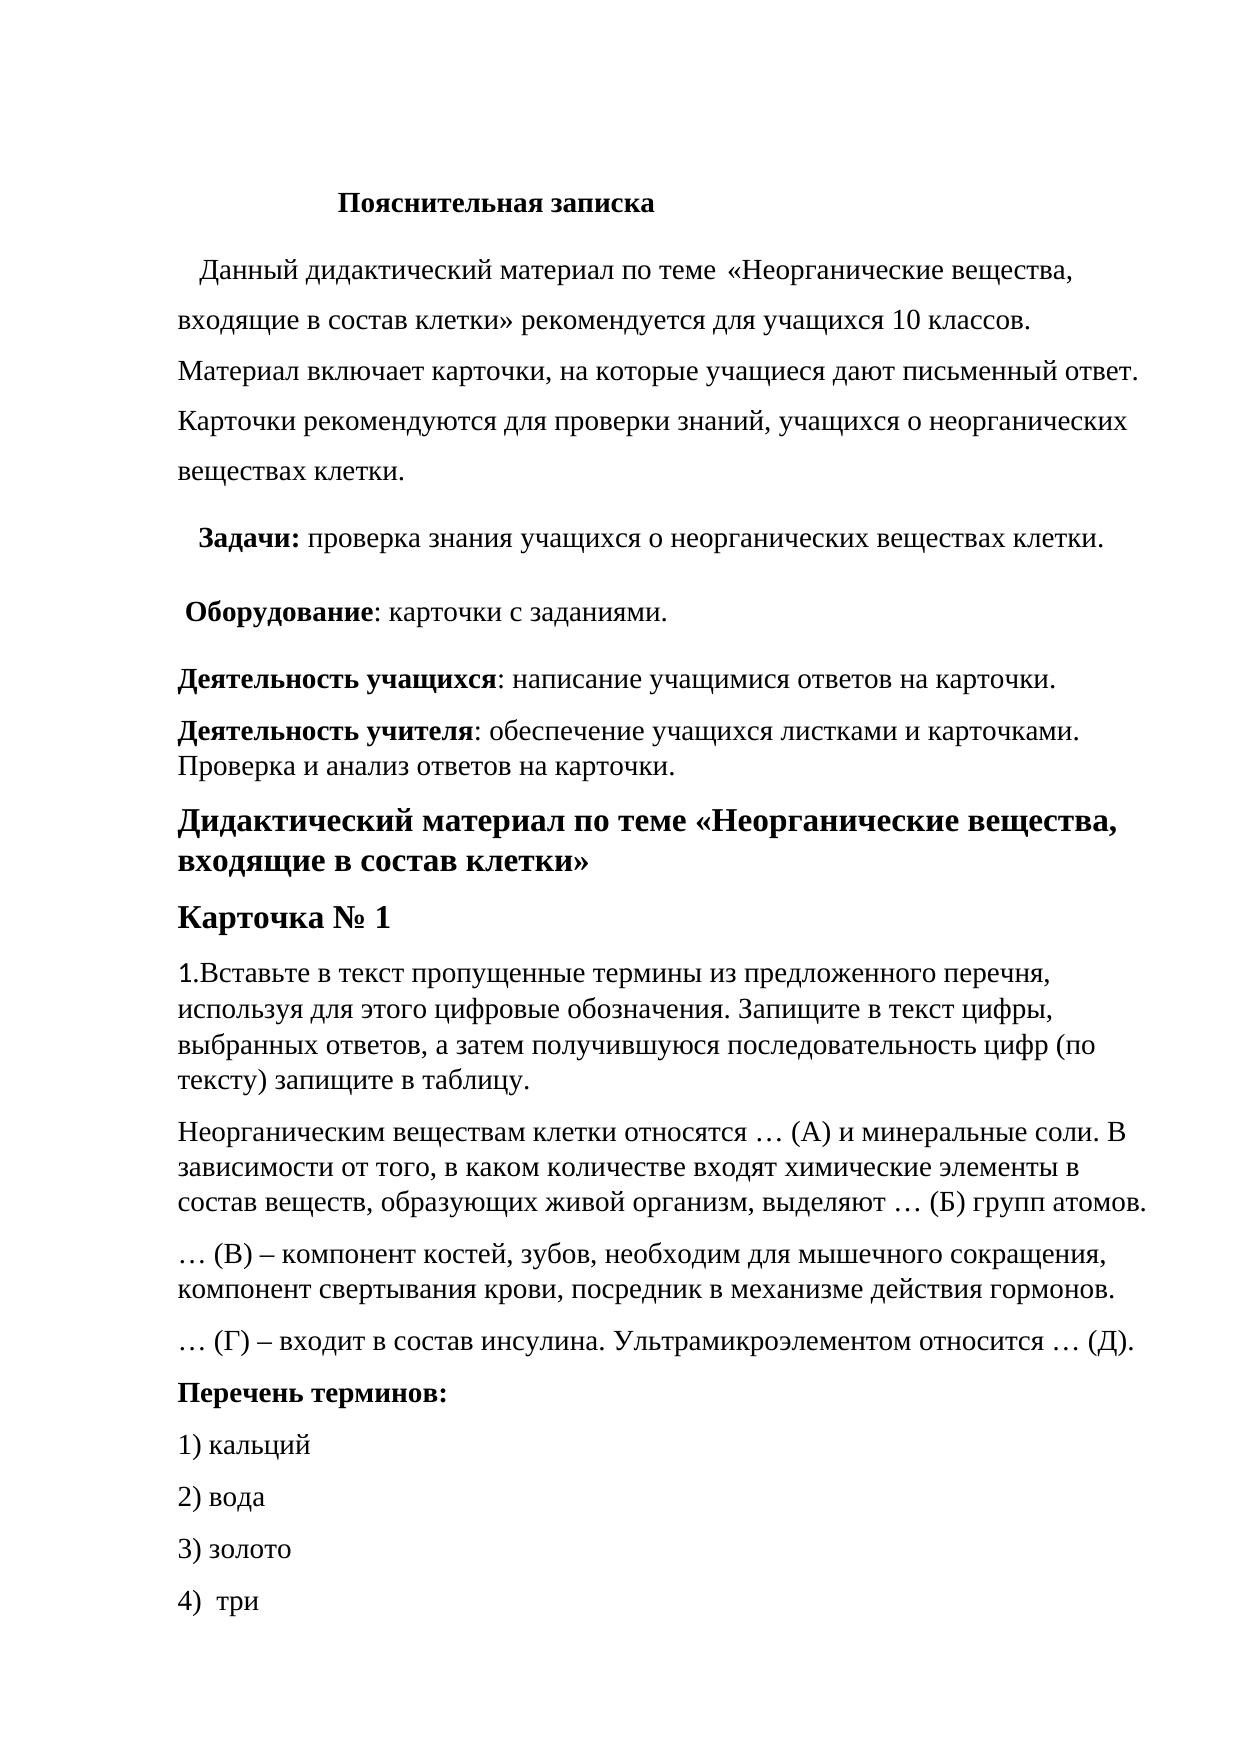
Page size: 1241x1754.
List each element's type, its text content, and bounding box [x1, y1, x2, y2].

text Карточка № 1 [177, 897, 1152, 936]
text 3) золото [177, 1531, 1152, 1564]
text Оборудование: карточки с заданиями. [177, 594, 1152, 628]
text Неорганическим веществам клетки относятся … (А) и минеральные соли. В зависимости от того, в каком количестве входят химические элементы в состав веществ, образующих живой организм, выделяют … (Б) групп атомов. [177, 1114, 1152, 1218]
text Дидактический материал по теме «Неорганические вещества, входящие в состав клетки» [177, 800, 1152, 879]
text … (В) – компонент костей, зубов, необходим для мышечного сокращения, компонент свертывания крови, посредник в механизме действия гормонов. [177, 1236, 1152, 1305]
text Данный дидактический материал по теме «Неорганические вещества, входящие в состав клетки» рекомендуется для учащихся 10 классов. Материал включает карточки, на которые учащиеся дают письменный ответ. Карточки рекомендуются для проверки знаний, учащихся о неорганических веществах клетки. [177, 252, 1152, 487]
text … (Г) – входит в состав инсулина. Ультрамикроэлементом относится … (Д). [177, 1323, 1152, 1357]
text 1.Вставьте в текст пропущенные термины из предложенного перечня, используя для этого цифровые обозначения. Запищите в текст цифры, выбранных ответов, а затем получившуюся последовательность цифр (по тексту) запищите в таблицу. [177, 954, 1152, 1096]
text Деятельность учащихся: написание учащимися ответов на карточки. [177, 661, 1152, 695]
text 1) кальций [177, 1427, 1152, 1461]
text 2) вода [177, 1479, 1152, 1512]
text Перечень терминов: [177, 1375, 1152, 1409]
text 4) три [177, 1583, 1152, 1616]
text Задачи: проверка знания учащихся о неорганических веществах клетки. [177, 520, 1152, 554]
text Деятельность учителя: обеспечение учащихся листками и карточками. Проверка и анализ ответов на карточки. [177, 713, 1152, 782]
text Пояснительная записка [177, 185, 1152, 219]
